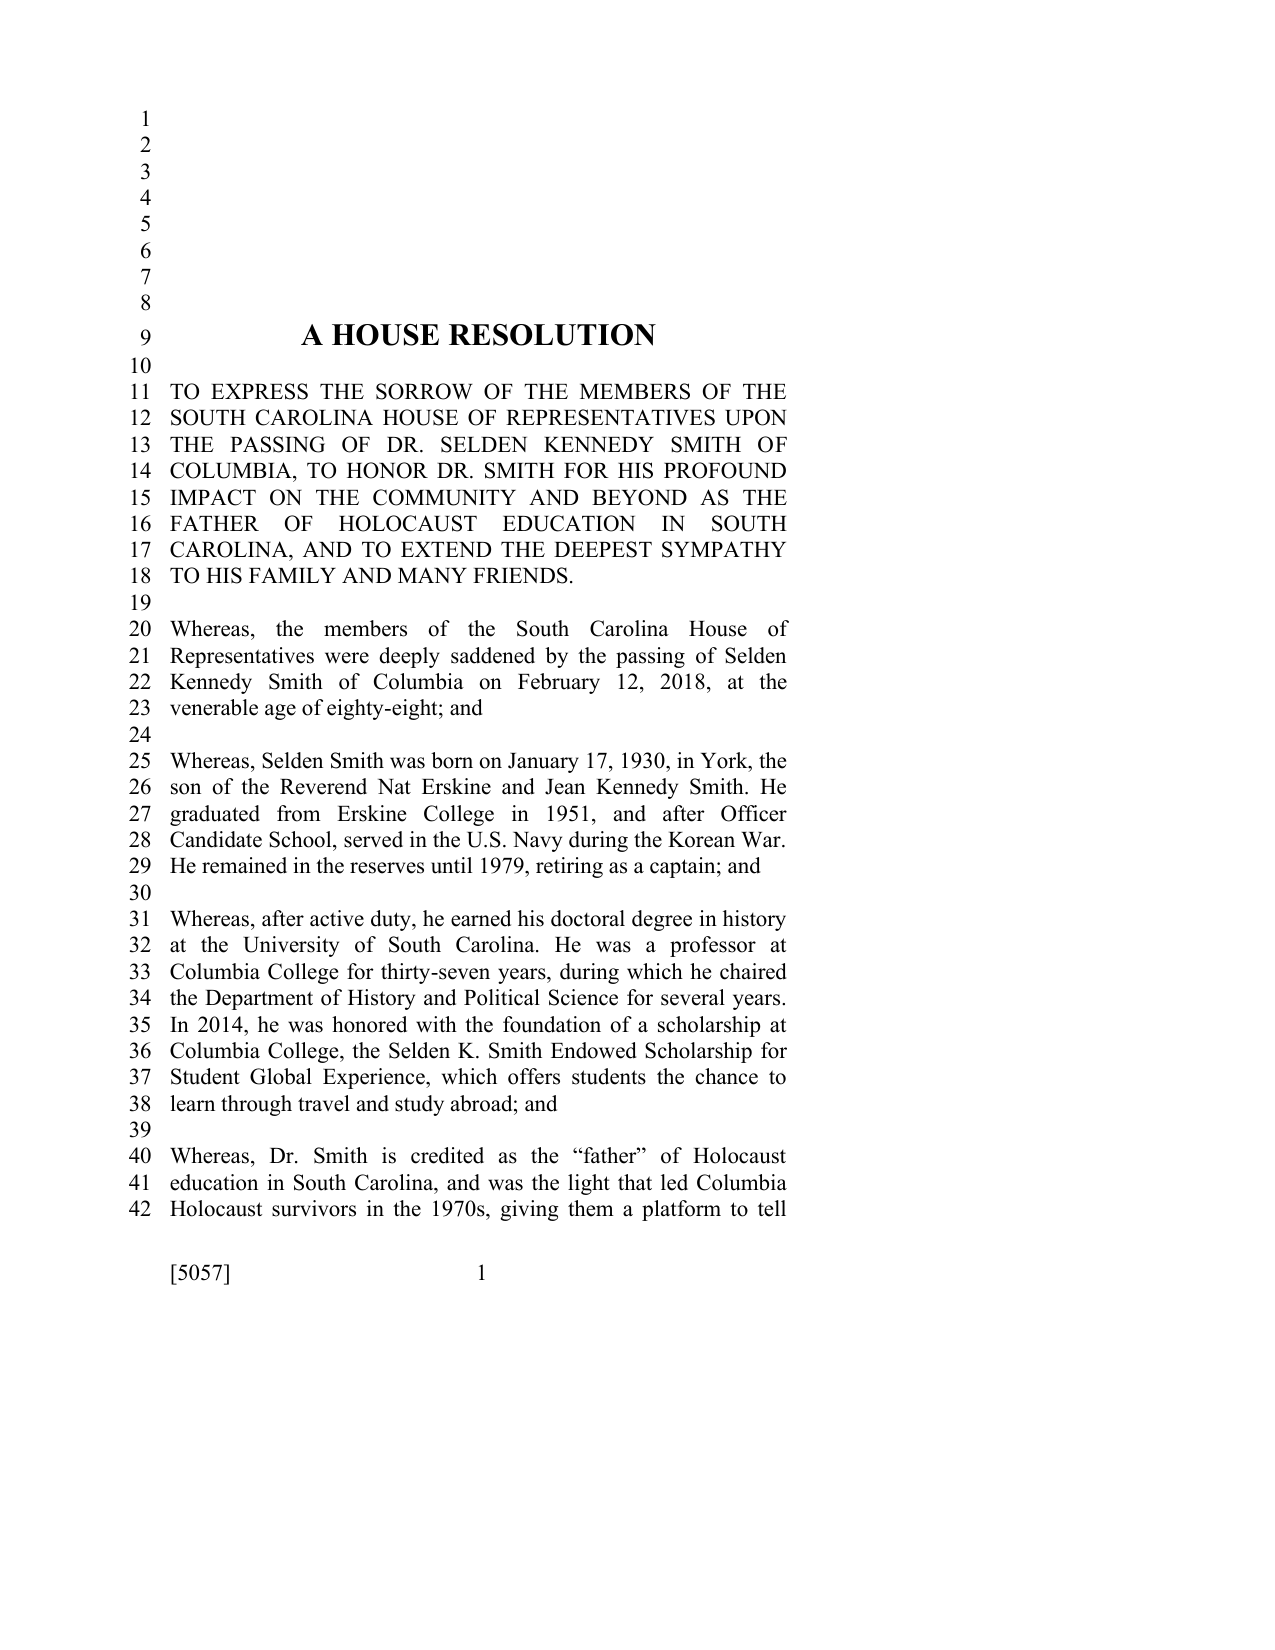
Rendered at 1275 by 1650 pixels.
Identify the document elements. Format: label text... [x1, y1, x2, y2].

text Whereas, the members of the South Carolina House of Representatives were deeply saddened by the passing of Selden Kennedy Smith of Columbia on February 12, 2018, at the venerable age of eighty-eight; and [169, 615, 787, 721]
text TO EXPRESS THE SORROW OF THE MEMBERS OF THE SOUTH CAROLINA HOUSE OF REPRESENTATIVES UPON THE PASSING OF DR. SELDEN KENNEDY SMITH OF COLUMBIA, TO HONOR DR. SMITH FOR HIS PROFOUND IMPACT ON THE COMMUNITY AND BEYOND AS THE FATHER OF HOLOCAUST EDUCATION IN SOUTH CAROLINA, AND TO EXTEND THE DEEPEST SYMPATHY TO HIS FAMILY AND MANY FRIENDS. [169, 378, 787, 589]
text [169, 1142, 787, 1221]
text Whereas, Selden Smith was born on January 17, 1930, in York, the son of the Reverend Nat Erskine and Jean Kennedy Smith. He graduated from Erskine College in 1951, and after Officer Candidate School, served in the U.S. Navy during the Korean War. He remained in the reserves until 1979, retiring as a captain; and [169, 747, 787, 879]
text Whereas, after active duty, he earned his doctoral degree in history at the University of South Carolina. He was a professor at Columbia College for thirty-seven years, during which he chaired the Department of History and Political Science for several years. In 2014, he was honored with the foundation of a scholarship at Columbia College, the Selden K. Smith Endowed Scholarship for Student Global Experience, which offers students the chance to learn through travel and study abroad; and [169, 905, 787, 1116]
text A HOUSE RESOLUTION [169, 316, 787, 352]
